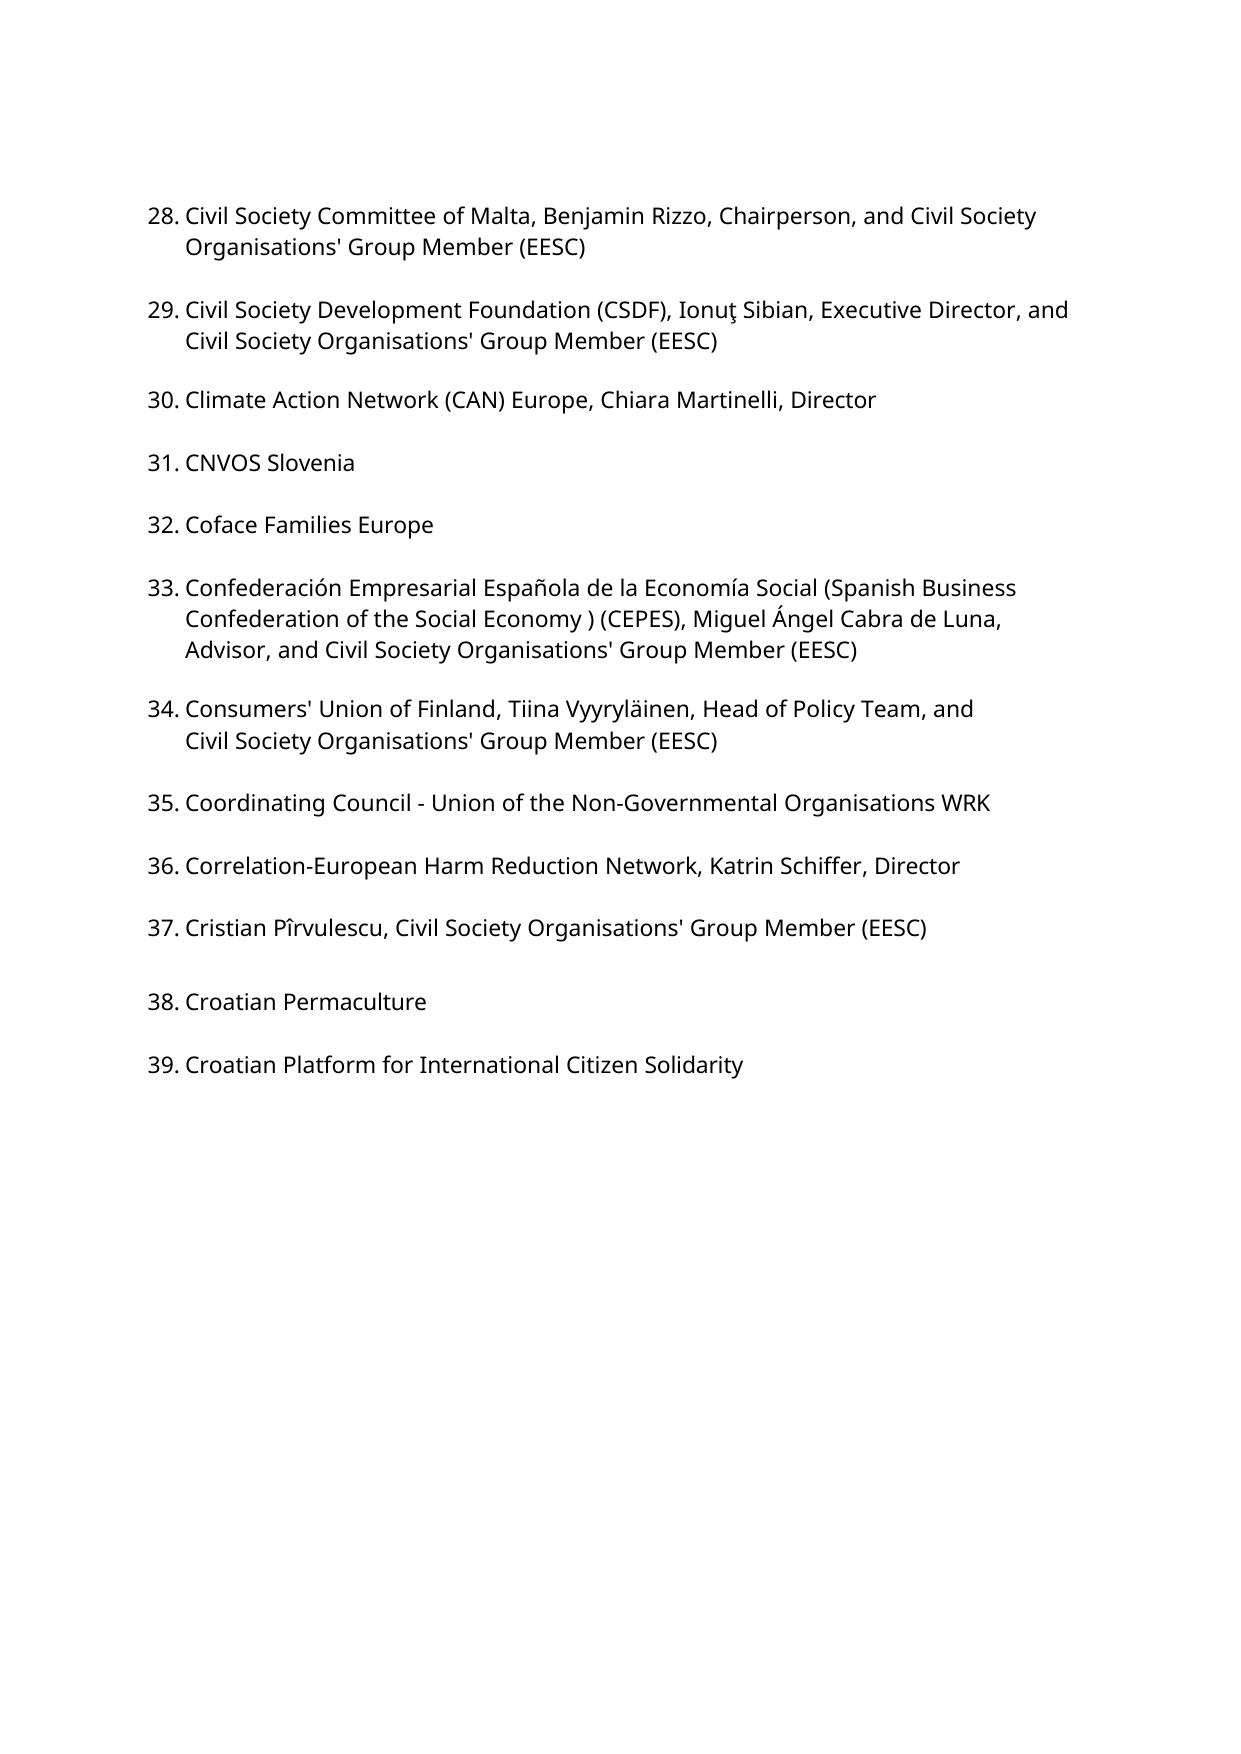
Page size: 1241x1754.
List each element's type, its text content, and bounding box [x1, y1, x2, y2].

list Correlation-European Harm Reduction Network, Katrin Schiffer, Director [147, 850, 1232, 881]
list Coordinating Council - Union of the Non-Governmental Organisations WRK [147, 787, 1232, 818]
list Coface Families Europe [147, 509, 1232, 541]
list Civil Society Committee of Malta, Benjamin Rizzo, Chairperson, and Civil Society Organisations' Group Member (EESC) [147, 200, 1066, 262]
list CNVOS Slovenia [147, 447, 1232, 478]
list Confederación Empresarial Española de la Economía Social (Spanish Business Confederation of the Social Economy ) (CEPES), Miguel Ángel Cabra de Luna, Advisor, and Civil Society Organisations' Group Member (EESC) [147, 572, 1064, 666]
list Croatian Permaculture [147, 986, 1232, 1017]
list Civil Society Development Foundation (CSDF), Ionuţ Sibian, Executive Director, and Civil Society Organisations' Group Member (EESC) [147, 294, 1071, 356]
list Climate Action Network (CAN) Europe, Chiara Martinelli, Director [147, 384, 1232, 415]
list Consumers' Union of Finland, Tiina Vyyryläinen, Head of Policy Team, and Civil Society Organisations' Group Member (EESC) [147, 693, 986, 756]
list Cristian Pîrvulescu, Civil Society Organisations' Group Member (EESC) [147, 912, 1232, 944]
list Croatian Platform for International Citizen Solidarity [147, 1048, 1232, 1080]
